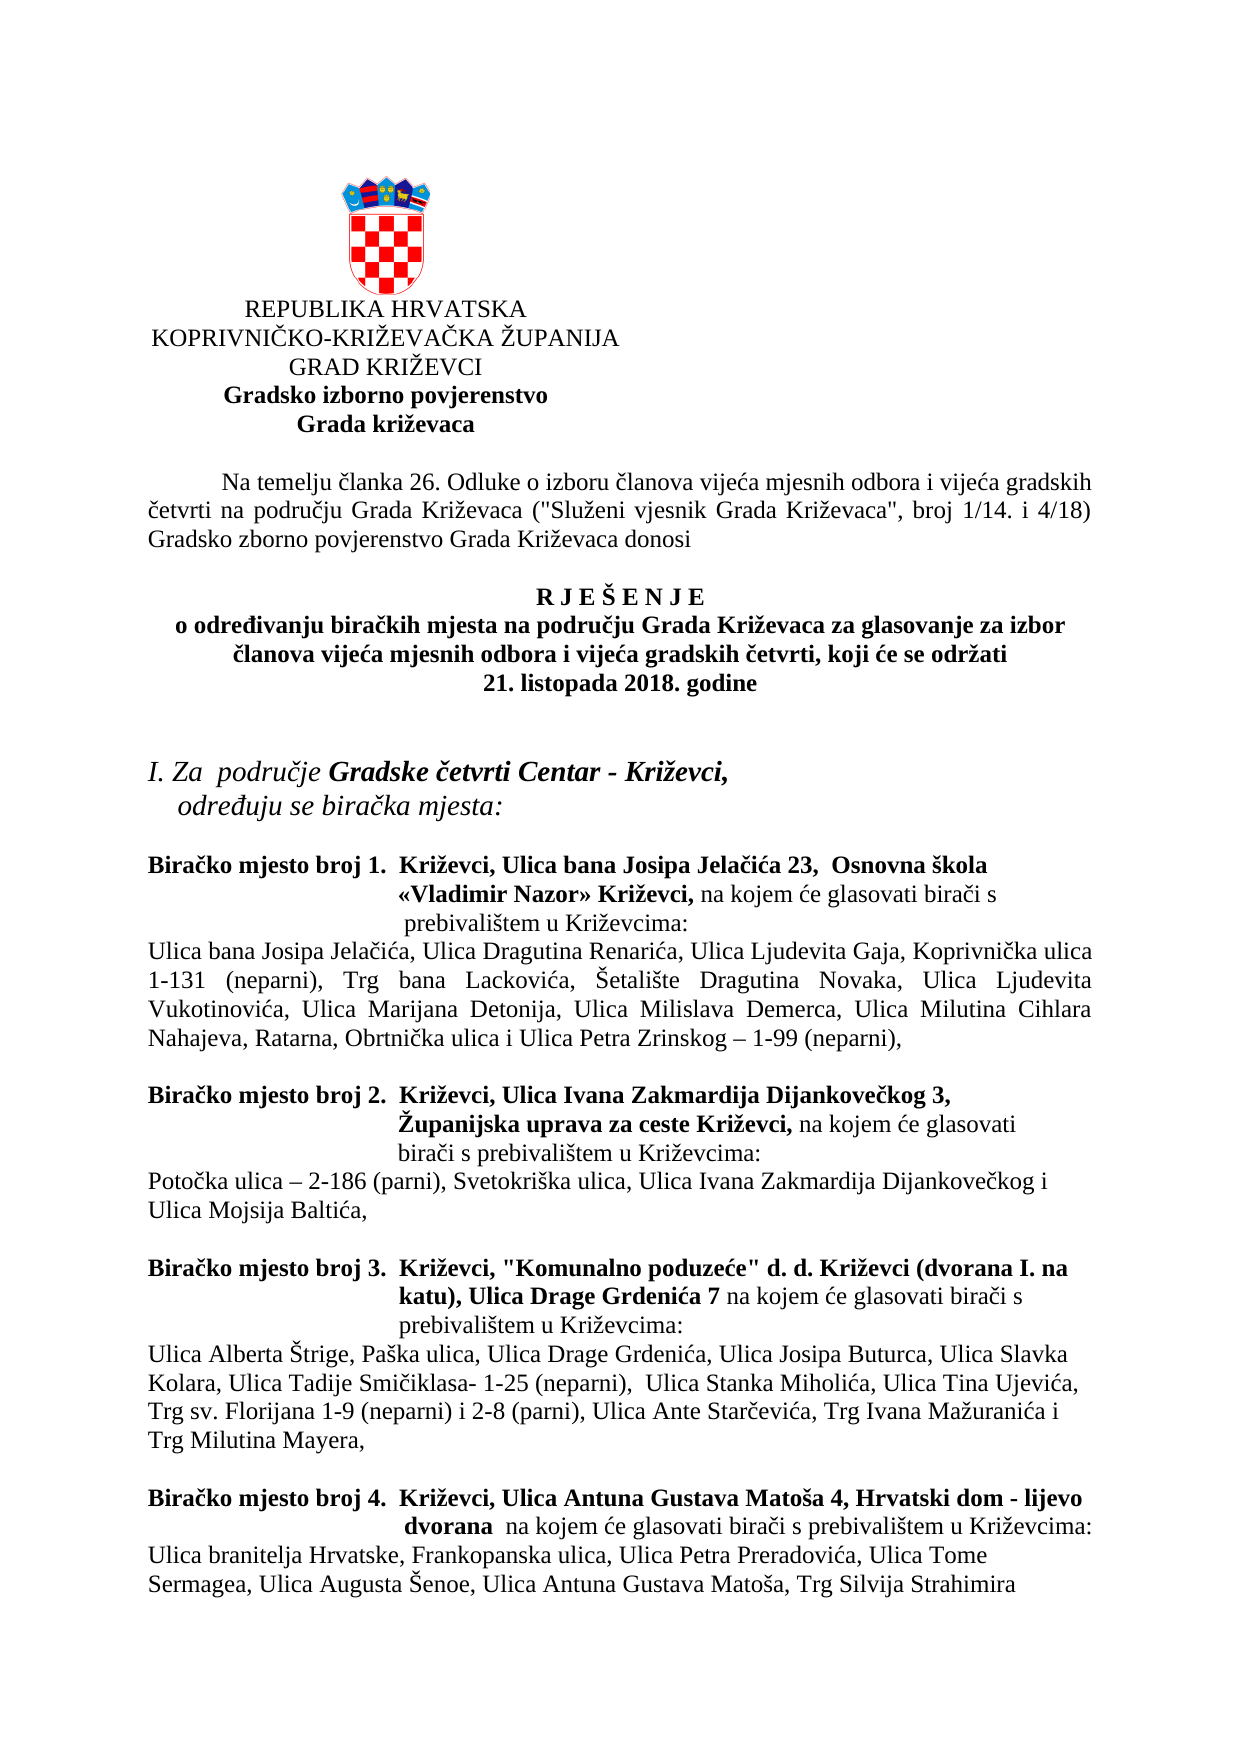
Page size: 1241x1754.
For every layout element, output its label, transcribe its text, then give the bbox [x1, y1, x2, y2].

text prebivalištem u Križevcima: [148, 908, 1093, 936]
text birači s prebivalištem u Križevcima: [148, 1138, 1093, 1166]
text I. Za područje Gradske četvrti Centar - Križevci, [148, 754, 1093, 788]
table_header REPUBLIKA HRVATSKA KOPRIVNIČKO-KRIŽEVAČKA ŽUPANIJA GRAD KRIŽEVCI Gradsko izborno povjerenstvo Grada križevaca [136, 176, 635, 438]
text određuju se biračka mjesta: [148, 788, 1093, 821]
text Biračko mjesto broj 1. Križevci, Ulica bana Josipa Jelačića 23, Osnovna škola [148, 850, 1093, 879]
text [148, 1540, 1093, 1598]
text Ulica Alberta Štrige, Paška ulica, Ulica Drage Grdenića, Ulica Josipa Buturca, Ulica Slavka Kolara, Ulica Tadije Smičiklasa- 1-25 (neparni), Ulica Stanka Miholića, Ulica Tina Ujevića, Trg sv. Florijana 1-9 (neparni) i 2-8 (parni), Ulica Ante Starčevića, Trg Ivana Mažuranića i Trg Milutina Mayera, [148, 1339, 1093, 1454]
text Biračko mjesto broj 3. Križevci, "Komunalno poduzeće" d. d. Križevci (dvorana I. na [148, 1253, 1093, 1281]
text Potočka ulica – 2-186 (parni), Svetokriška ulica, Ulica Ivana Zakmardija Dijankovečkog i Ulica Mojsija Baltića, [148, 1166, 1093, 1224]
text Biračko mjesto broj 2. Križevci, Ulica Ivana Zakmardija Dijankovečkog 3, [148, 1080, 1093, 1109]
text katu), Ulica Drage Grdenića 7 na kojem će glasovati birači s [369, 1281, 1093, 1310]
text o određivanju biračkih mjesta na području Grada Križevaca za glasovanje za izbor članova vijeća mjesnih odbora i vijeća gradskih četvrti, koji će se održati [148, 611, 1093, 668]
text prebivalištem u Križevcima: [369, 1310, 1093, 1339]
text Županijska uprava za ceste Križevci, na kojem će glasovati [148, 1109, 1093, 1138]
text Na temelju članka 26. Odluke o izboru članova vijeća mjesnih odbora i vijeća gradskih četvrti na području Grada Križevaca ("Služeni vjesnik Grada Križevaca", broj 1/14. i 4/18) Gradsko zborno povjerenstvo Grada Križevaca donosi [148, 467, 1093, 553]
picture [341, 176, 431, 295]
text dvorana na kojem će glasovati birači s prebivalištem u Križevcima: [148, 1511, 1093, 1540]
text Biračko mjesto broj 4. Križevci, Ulica Antuna Gustava Matoša 4, Hrvatski dom - lijevo [148, 1483, 1093, 1511]
text «Vladimir Nazor» Križevci, na kojem će glasovati birači s [148, 879, 1093, 908]
text R J E Š E N J E [148, 582, 1093, 611]
text Ulica bana Josipa Jelačića, Ulica Dragutina Renarića, Ulica Ljudevita Gaja, Koprivnička ulica 1-131 (neparni), Trg bana Lackovića, Šetalište Dragutina Novaka, Ulica Ljudevita Vukotinovića, Ulica Marijana Detonija, Ulica Milislava Demerca, Ulica Milutina Cihlara Nahajeva, Ratarna, Obrtnička ulica i Ulica Petra Zrinskog – 1-99 (neparni), [148, 936, 1093, 1051]
text 21. listopada 2018. godine [148, 668, 1093, 697]
